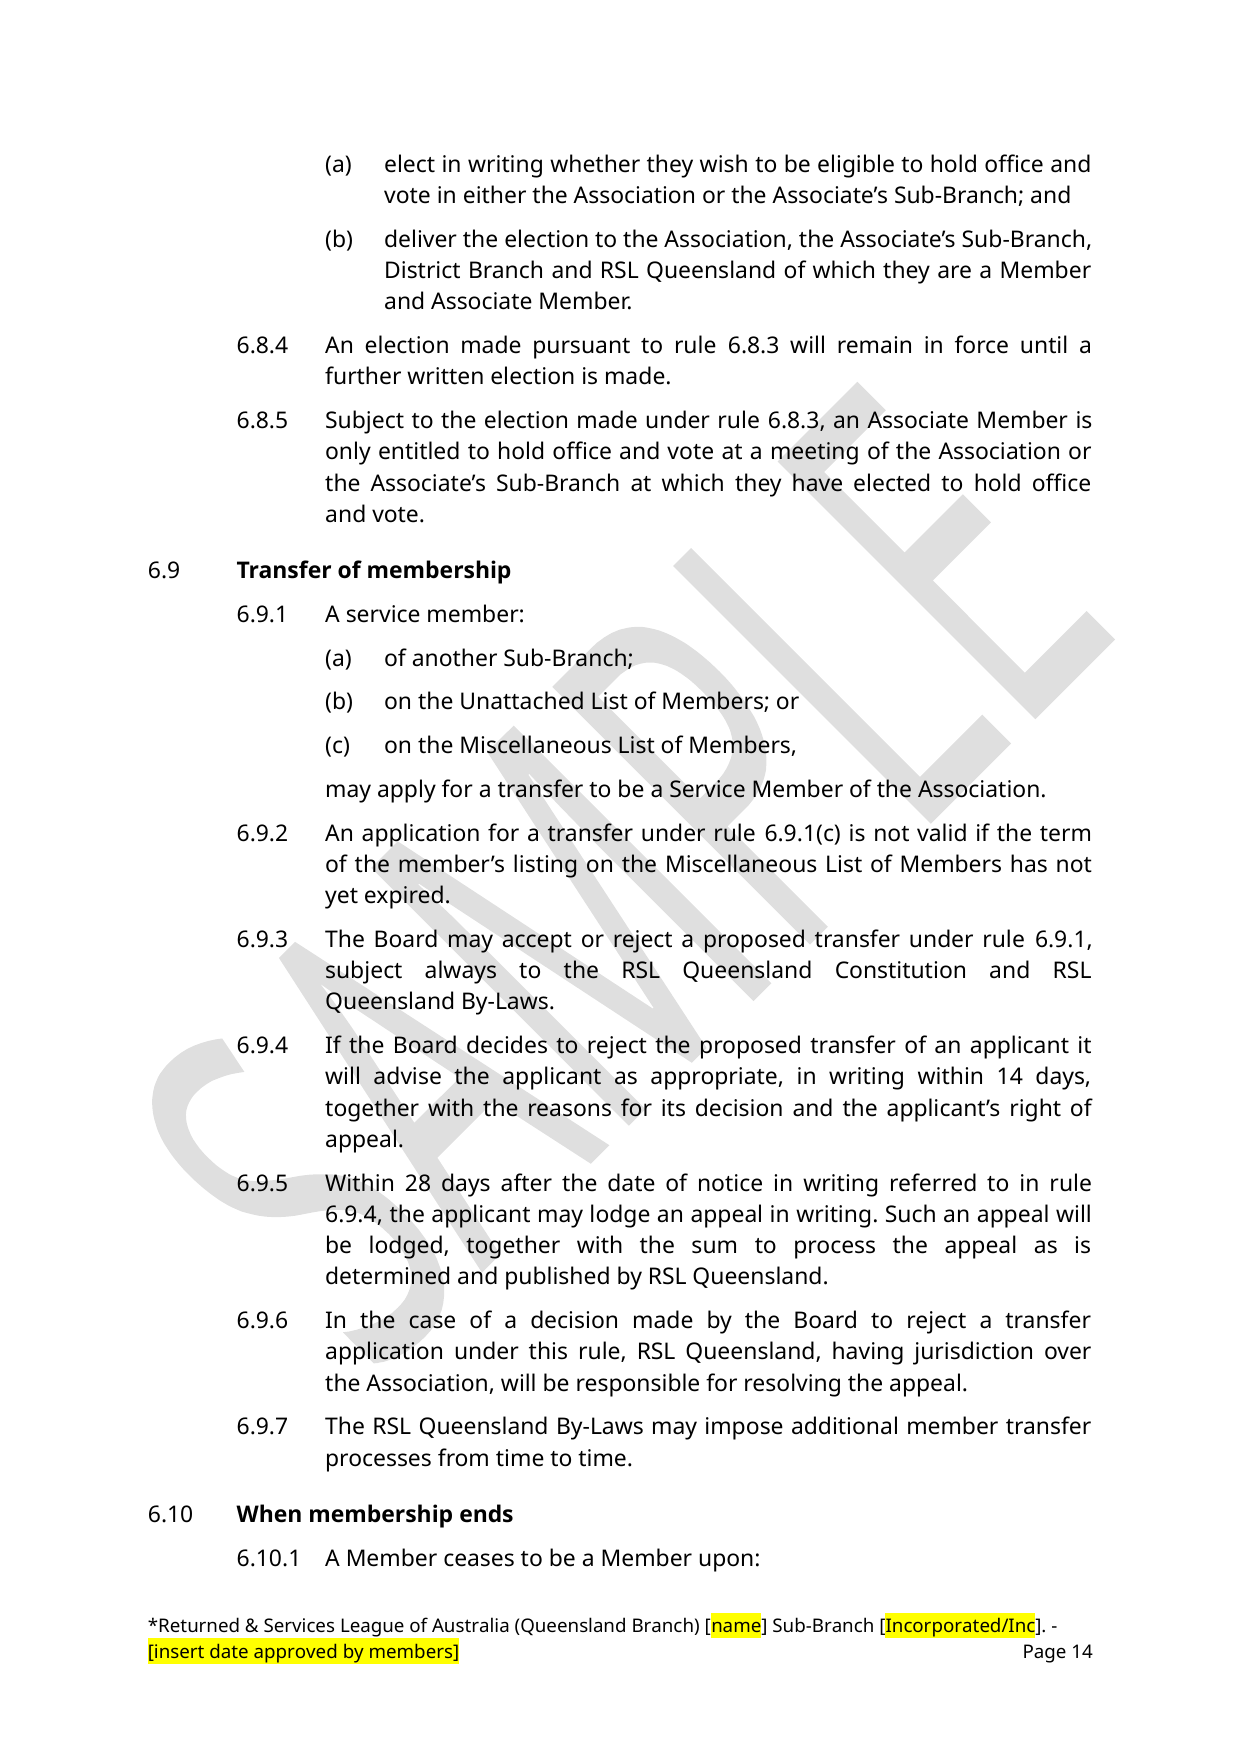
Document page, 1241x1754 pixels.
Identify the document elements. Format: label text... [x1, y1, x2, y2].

text elect in writing whether they wish to be eligible to hold office and vote in either the Association or the Associate’s Sub-Branch; and [325, 148, 1092, 210]
text of another Sub-Branch; [325, 641, 1092, 673]
text Transfer of membership [148, 554, 1092, 585]
text deliver the election to the Association, the Associate’s Sub-Branch, District Branch and RSL Queensland of which they are a Member and Associate Member. [325, 223, 1092, 316]
text A service member: [236, 598, 1092, 629]
list may apply for a transfer to be a Service Member of the Association. [325, 773, 1092, 804]
text An application for a transfer under rule 6.9.1(c) is not valid if the term of the member’s listing on the Miscellaneous List of Members has not yet expired. [236, 816, 1092, 910]
text The Board may accept or reject a proposed transfer under rule 6.9.1, subject always to the RSL Queensland Constitution and RSL Queensland By-Laws. [236, 923, 1092, 1016]
text The RSL Queensland By-Laws may impose additional member transfer processes from time to time. [236, 1410, 1092, 1473]
text on the Unattached List of Members; or [325, 685, 1092, 716]
text Subject to the election made under rule 6.8.3, an Associate Member is only entitled to hold office and vote at a meeting of the Association or the Associate’s Sub-Branch at which they have elected to hold office and vote. [236, 404, 1092, 529]
text If the Board decides to reject the proposed transfer of an applicant it will advise the applicant as appropriate, in writing within 14 days, together with the reasons for its decision and the applicant’s right of appeal. [236, 1029, 1092, 1154]
text Within 28 days after the date of notice in writing referred to in rule 6.9.4, the applicant may lodge an appeal in writing. Such an appeal will be lodged, together with the sum to process the appeal as is determined and published by RSL Queensland. [236, 1166, 1092, 1291]
text In the case of a decision made by the Board to reject a transfer application under this rule, RSL Queensland, having jurisdiction over the Association, will be responsible for resolving the appeal. [236, 1304, 1092, 1398]
text An election made pursuant to rule 6.8.3 will remain in force until a further written election is made. [236, 329, 1092, 391]
text on the Miscellaneous List of Members, [325, 729, 1092, 760]
text When membership ends [148, 1498, 1092, 1529]
text A Member ceases to be a Member upon: [236, 1541, 1092, 1573]
